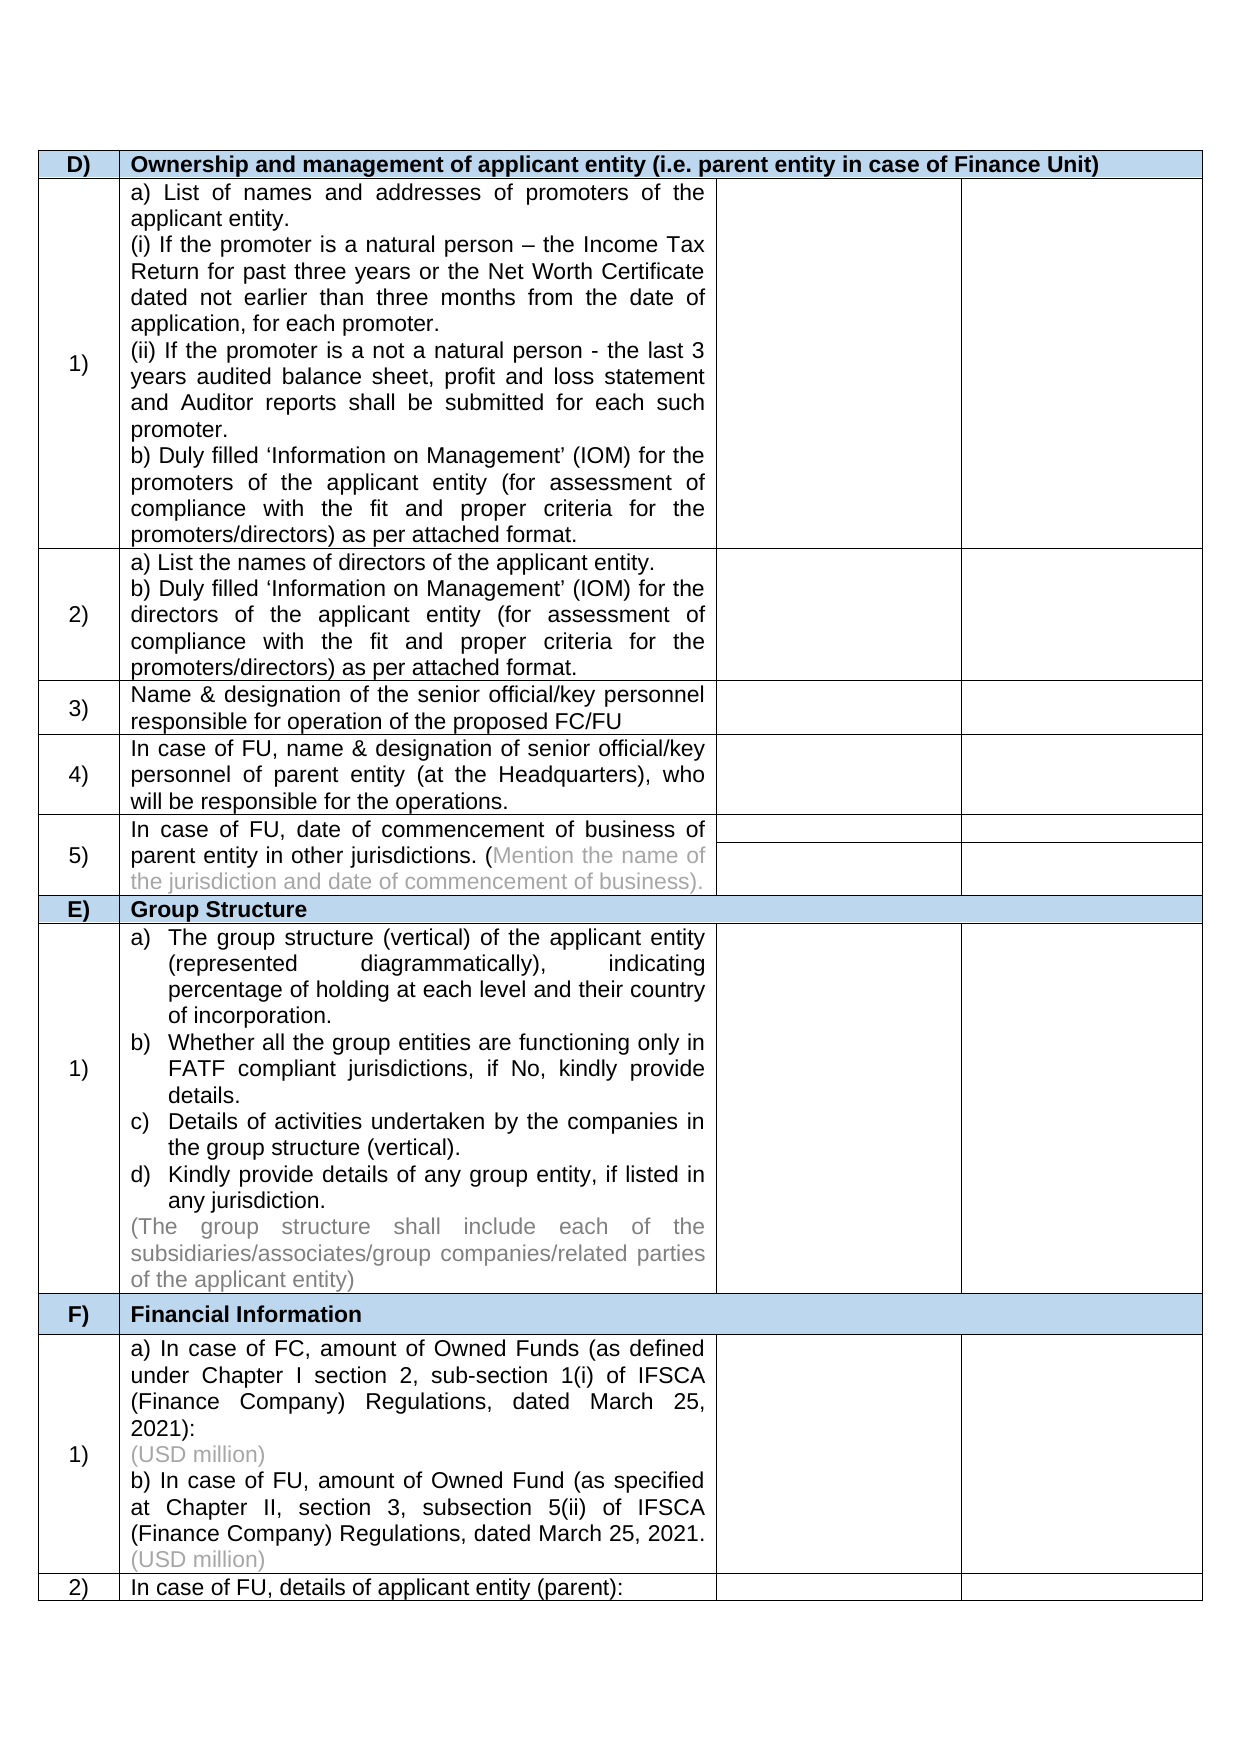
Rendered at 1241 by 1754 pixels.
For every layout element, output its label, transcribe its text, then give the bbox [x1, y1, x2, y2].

table_cell [962, 735, 1202, 814]
table_cell [962, 815, 1202, 842]
table_cell 2) [39, 1574, 119, 1600]
table_cell In case of FU, details of applicant entity (parent): [120, 1574, 716, 1600]
table_cell [717, 815, 961, 842]
table_cell a) In case of FC, amount of Owned Funds (as defined under Chapter I section 2, sub-section 1(i) of IFSCA (Finance Company) Regulations, dated March 25, 2021): (USD million) b) In case of FU, amount of Owned Fund (as specified at Chapter II, section 3, subsection 5(ii) of IFSCA (Finance Company) Regulations, dated March 25, 2021. (USD million) [120, 1335, 716, 1573]
table_cell Ownership and management of applicant entity (i.e. parent entity in case of Finance Unit) [120, 151, 1202, 177]
table_cell 3) [39, 681, 119, 734]
table_cell [962, 843, 1202, 895]
table_cell 4) [39, 735, 119, 814]
table_cell a) List the names of directors of the applicant entity. b) Duly filled ‘Information on Management’ (IOM) for the directors of the applicant entity (for assessment of compliance with the fit and proper criteria for the promoters/directors) as per attached format. [120, 549, 716, 680]
table_cell [717, 681, 961, 734]
table_cell a) List of names and addresses of promoters of the applicant entity. (i) If the promoter is a natural person – the Income Tax Return for past three years or the Net Worth Certificate dated not earlier than three months from the date of application, for each promoter. (ii) If the promoter is a not a natural person - the last 3 years audited balance sheet, profit and loss statement and Auditor reports shall be submitted for each such promoter. b) Duly filled ‘Information on Management’ (IOM) for the promoters of the applicant entity (for assessment of compliance with the fit and proper criteria for the promoters/directors) as per attached format. [120, 179, 716, 547]
table_cell [962, 179, 1202, 547]
table_cell In case of FU, date of commencement of business of parent entity in other jurisdictions. (Mention the name of the jurisdiction and date of commencement of business). [120, 815, 716, 895]
table_cell In case of FU, name & designation of senior official/key personnel of parent entity (at the Headquarters), who will be responsible for the operations. [120, 735, 716, 814]
table_cell [962, 1335, 1202, 1573]
table_cell 1) [39, 1335, 119, 1573]
table_cell 1) [39, 924, 119, 1292]
table_cell [717, 549, 961, 680]
table_cell [717, 1574, 961, 1600]
table_cell [717, 735, 961, 814]
table_cell [717, 179, 961, 547]
table_cell Financial Information [120, 1294, 1202, 1334]
table_cell [962, 1574, 1202, 1600]
table_cell The group structure (vertical) of the applicant entity (represented diagrammatically), indicating percentage of holding at each level and their country of incorporation. Whether all the group entities are functioning only in FATF compliant jurisdictions, if No, kindly provide details. Details of activities undertaken by the companies in the group structure (vertical). Kindly provide details of any group entity, if listed in any jurisdiction. (The group structure shall include each of the subsidiaries/associates/group companies/related parties of the applicant entity) [120, 924, 716, 1292]
table_cell [717, 924, 961, 1292]
table_cell Name & designation of the senior official/key personnel responsible for operation of the proposed FC/FU [120, 681, 716, 734]
table_cell 2) [39, 549, 119, 680]
table_cell [962, 549, 1202, 680]
table_cell [717, 1335, 961, 1573]
table_cell 5) [39, 815, 119, 895]
table_cell Group Structure [120, 896, 1202, 922]
table_cell [962, 681, 1202, 734]
table_cell [717, 843, 961, 895]
table_cell F) [39, 1294, 119, 1334]
table_cell [962, 924, 1202, 1292]
table_cell E) [39, 896, 119, 922]
table_cell 1) [39, 179, 119, 547]
table_cell D) [39, 151, 119, 177]
